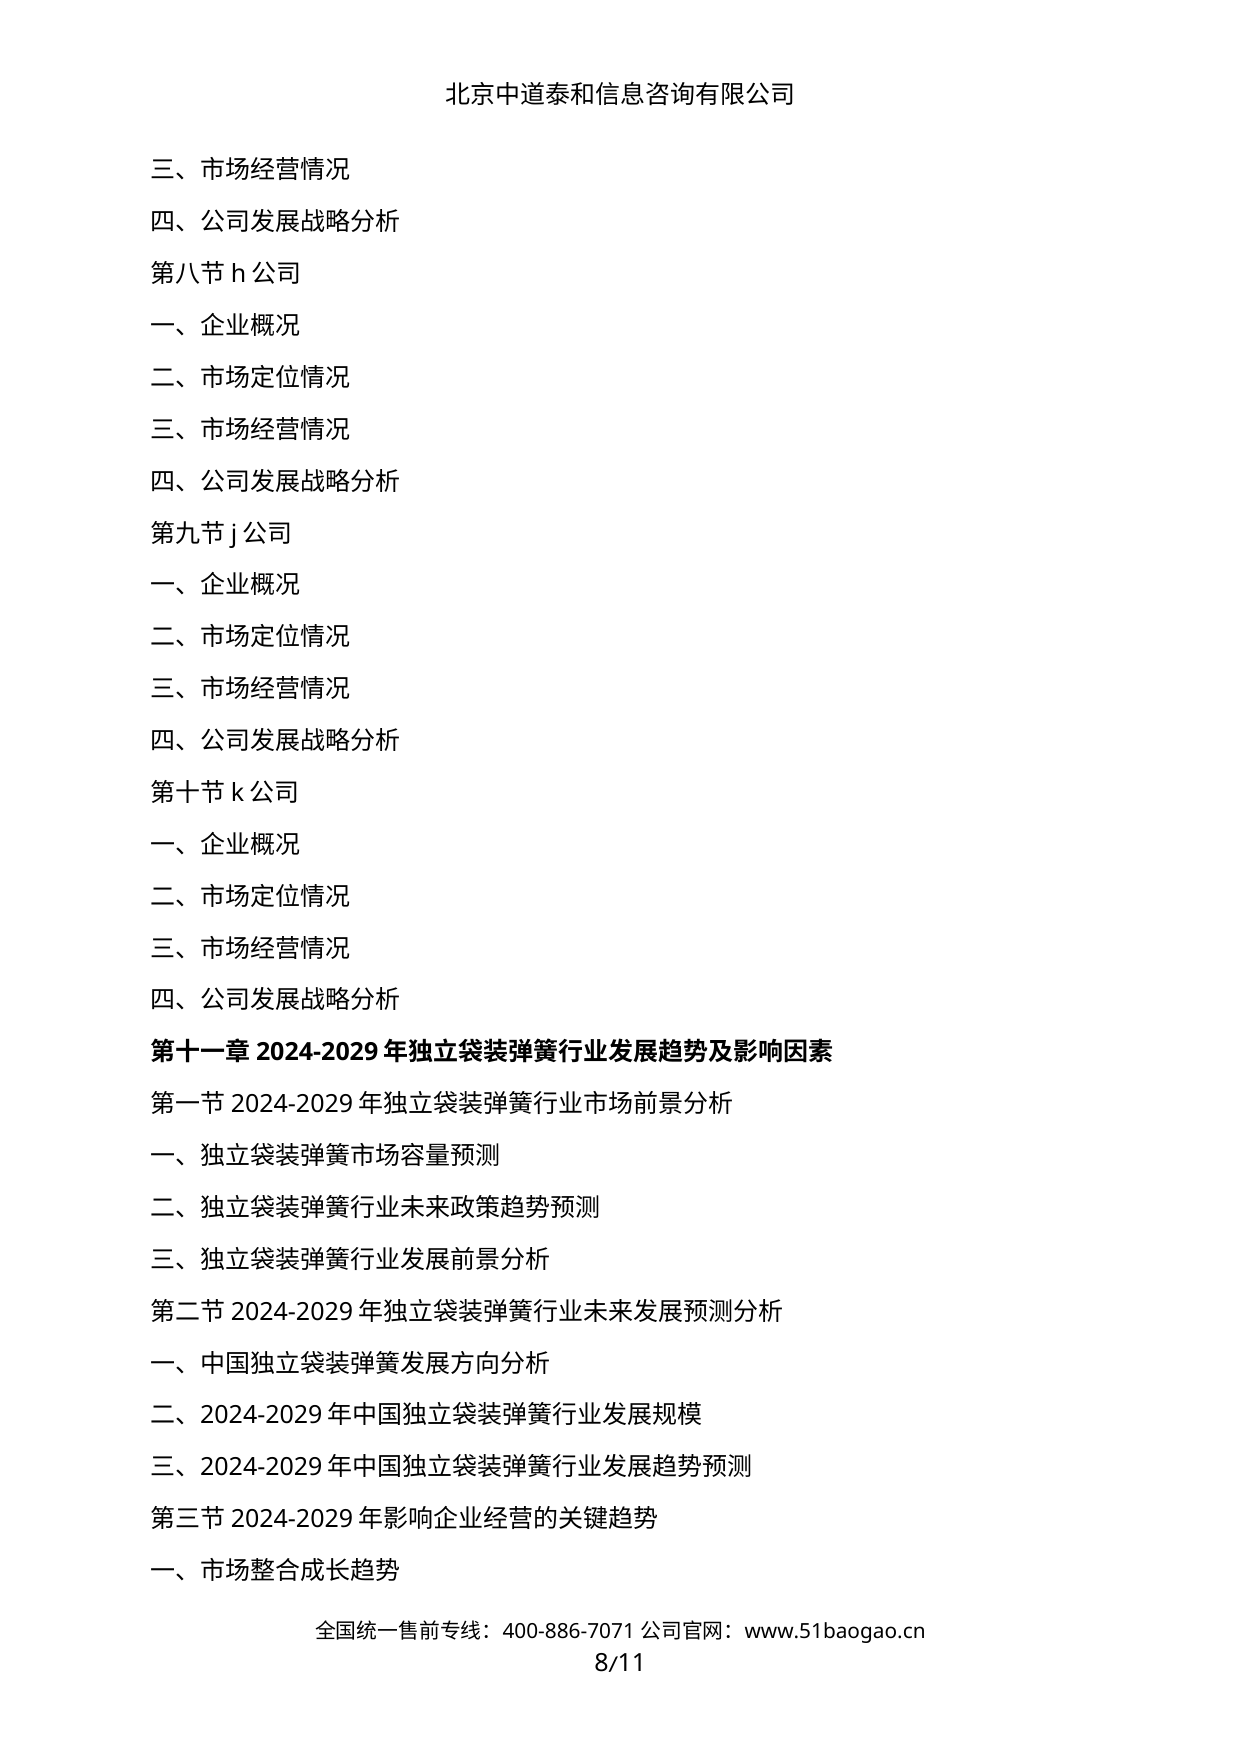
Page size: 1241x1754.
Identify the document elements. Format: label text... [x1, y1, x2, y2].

text 一、中国独立袋装弹簧发展方向分析 [150, 1343, 1090, 1379]
text 二、市场定位情况 [150, 617, 1090, 653]
text 第十一章 2024-2029年独立袋装弹簧行业发展趋势及影响因素 [150, 1032, 1090, 1068]
text 二、2024-2029年中国独立袋装弹簧行业发展规模 [150, 1395, 1090, 1431]
text 二、市场定位情况 [150, 876, 1090, 912]
text 一、独立袋装弹簧市场容量预测 [150, 1136, 1090, 1172]
text 四、公司发展战略分析 [150, 461, 1090, 497]
text 四、公司发展战略分析 [150, 721, 1090, 757]
text 四、公司发展战略分析 [150, 202, 1090, 238]
text 第八节 h公司 [150, 254, 1090, 290]
text 三、市场经营情况 [150, 928, 1090, 964]
text 三、2024-2029年中国独立袋装弹簧行业发展趋势预测 [150, 1447, 1090, 1483]
text 三、市场经营情况 [150, 409, 1090, 446]
text 第二节 2024-2029年独立袋装弹簧行业未来发展预测分析 [150, 1291, 1090, 1327]
text 三、市场经营情况 [150, 669, 1090, 705]
text 一、企业概况 [150, 565, 1090, 601]
text 第三节 2024-2029年影响企业经营的关键趋势 [150, 1499, 1090, 1535]
text 二、市场定位情况 [150, 357, 1090, 394]
text 一、市场整合成长趋势 [150, 1551, 1090, 1587]
text 三、独立袋装弹簧行业发展前景分析 [150, 1239, 1090, 1276]
text 一、企业概况 [150, 824, 1090, 861]
text 第十节 k公司 [150, 772, 1090, 809]
text 第一节 2024-2029年独立袋装弹簧行业市场前景分析 [150, 1084, 1090, 1120]
text 第九节 j公司 [150, 513, 1090, 549]
text 四、公司发展战略分析 [150, 980, 1090, 1016]
text 三、市场经营情况 [150, 150, 1090, 186]
text 二、独立袋装弹簧行业未来政策趋势预测 [150, 1187, 1090, 1224]
text 一、企业概况 [150, 306, 1090, 342]
